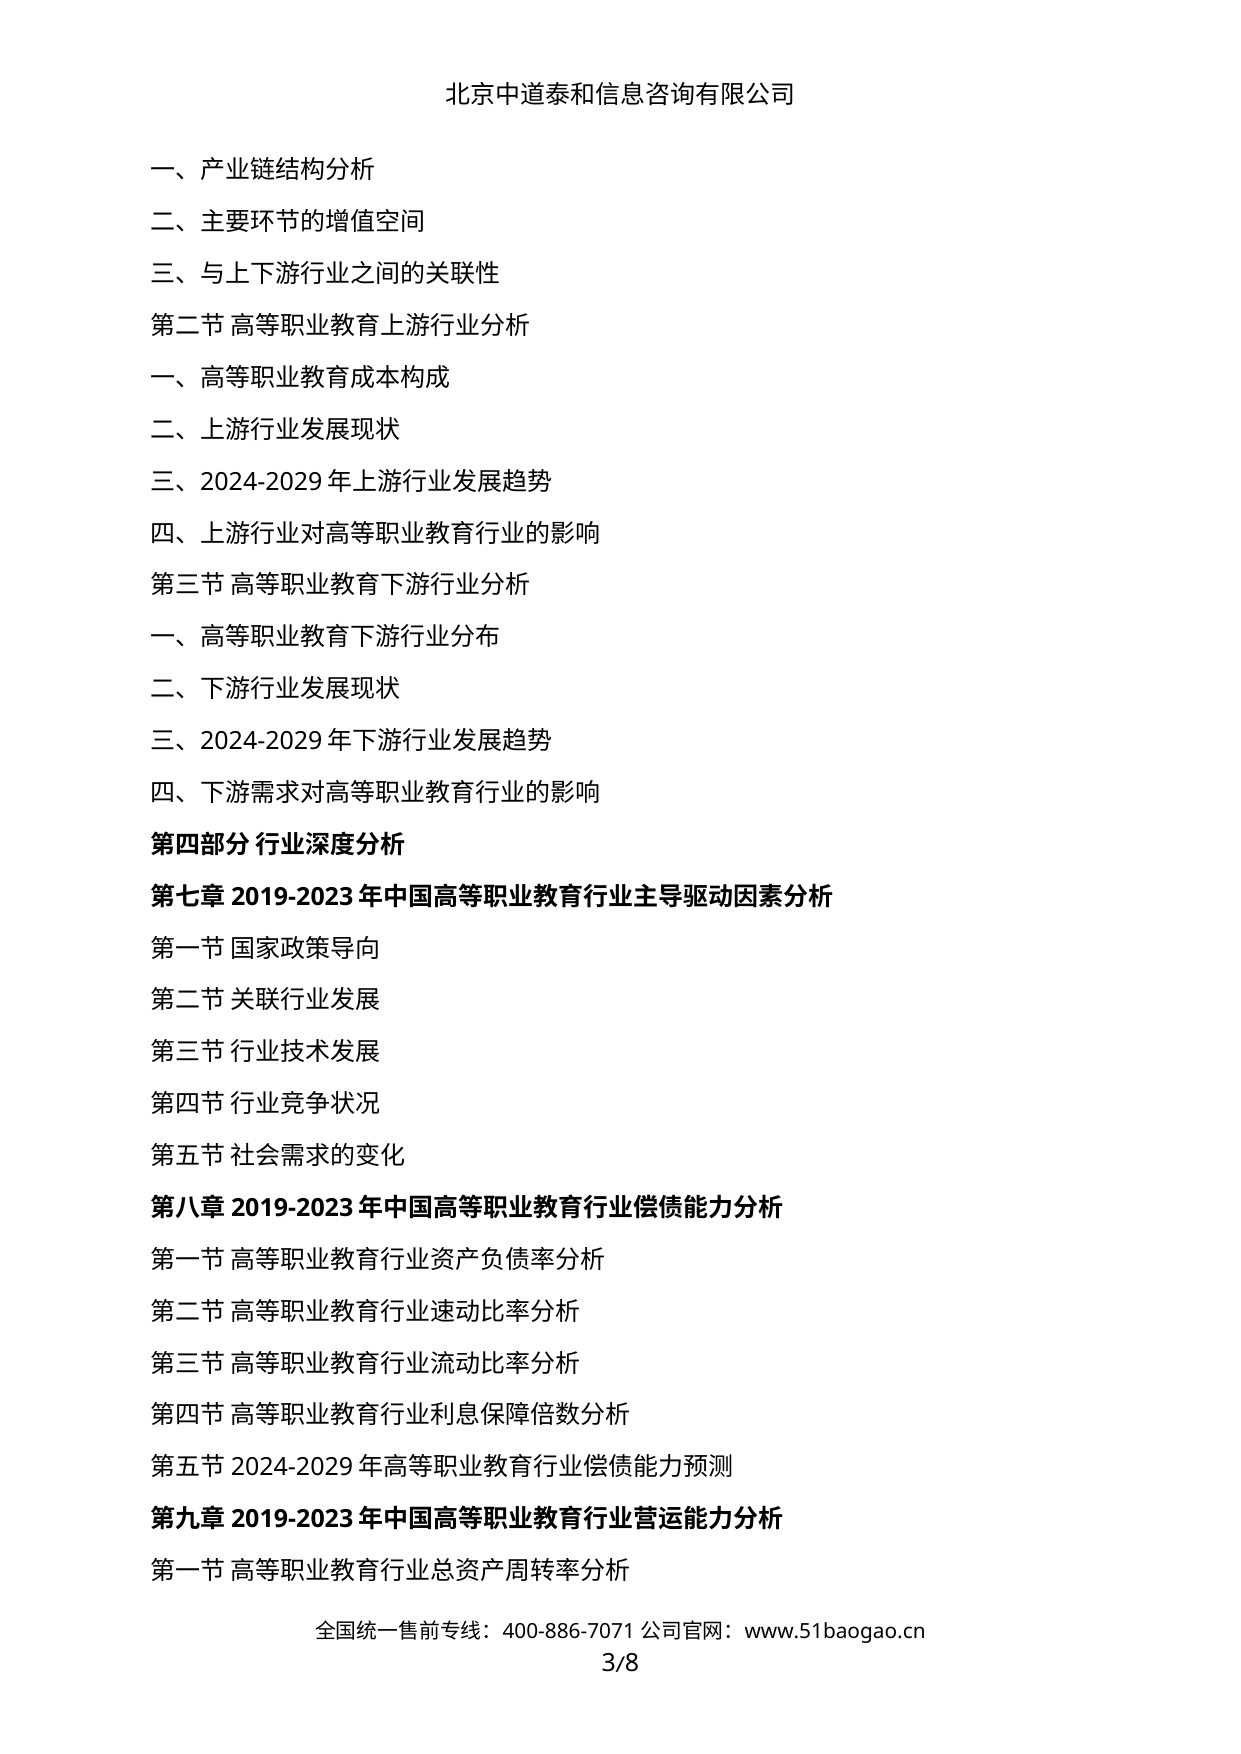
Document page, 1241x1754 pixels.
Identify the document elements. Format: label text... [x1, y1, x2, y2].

text 第二节 高等职业教育行业速动比率分析 [150, 1291, 1090, 1327]
text 第一节 高等职业教育行业总资产周转率分析 [150, 1551, 1090, 1587]
text 第五节 2024-2029年高等职业教育行业偿债能力预测 [150, 1447, 1090, 1483]
text 一、高等职业教育成本构成 [150, 357, 1090, 394]
text 第三节 高等职业教育下游行业分析 [150, 565, 1090, 601]
text 三、2024-2029年上游行业发展趋势 [150, 461, 1090, 497]
text 第二节 高等职业教育上游行业分析 [150, 306, 1090, 342]
text 第九章 2019-2023年中国高等职业教育行业营运能力分析 [150, 1499, 1090, 1535]
text 第一节 国家政策导向 [150, 928, 1090, 964]
text 第四节 高等职业教育行业利息保障倍数分析 [150, 1395, 1090, 1431]
text 三、与上下游行业之间的关联性 [150, 254, 1090, 290]
text 一、高等职业教育下游行业分布 [150, 617, 1090, 653]
text 二、下游行业发展现状 [150, 669, 1090, 705]
text 三、2024-2029年下游行业发展趋势 [150, 721, 1090, 757]
text 二、上游行业发展现状 [150, 409, 1090, 446]
text 第四节 行业竞争状况 [150, 1084, 1090, 1120]
text 第三节 行业技术发展 [150, 1032, 1090, 1068]
text 第七章 2019-2023年中国高等职业教育行业主导驱动因素分析 [150, 876, 1090, 912]
text 第四部分 行业深度分析 [150, 824, 1090, 861]
text 第八章 2019-2023年中国高等职业教育行业偿债能力分析 [150, 1187, 1090, 1224]
text 第三节 高等职业教育行业流动比率分析 [150, 1343, 1090, 1379]
text 第五节 社会需求的变化 [150, 1136, 1090, 1172]
text 一、产业链结构分析 [150, 150, 1090, 186]
text 四、下游需求对高等职业教育行业的影响 [150, 772, 1090, 809]
text 第一节 高等职业教育行业资产负债率分析 [150, 1239, 1090, 1276]
text 第二节 关联行业发展 [150, 980, 1090, 1016]
text 四、上游行业对高等职业教育行业的影响 [150, 513, 1090, 549]
text 二、主要环节的增值空间 [150, 202, 1090, 238]
